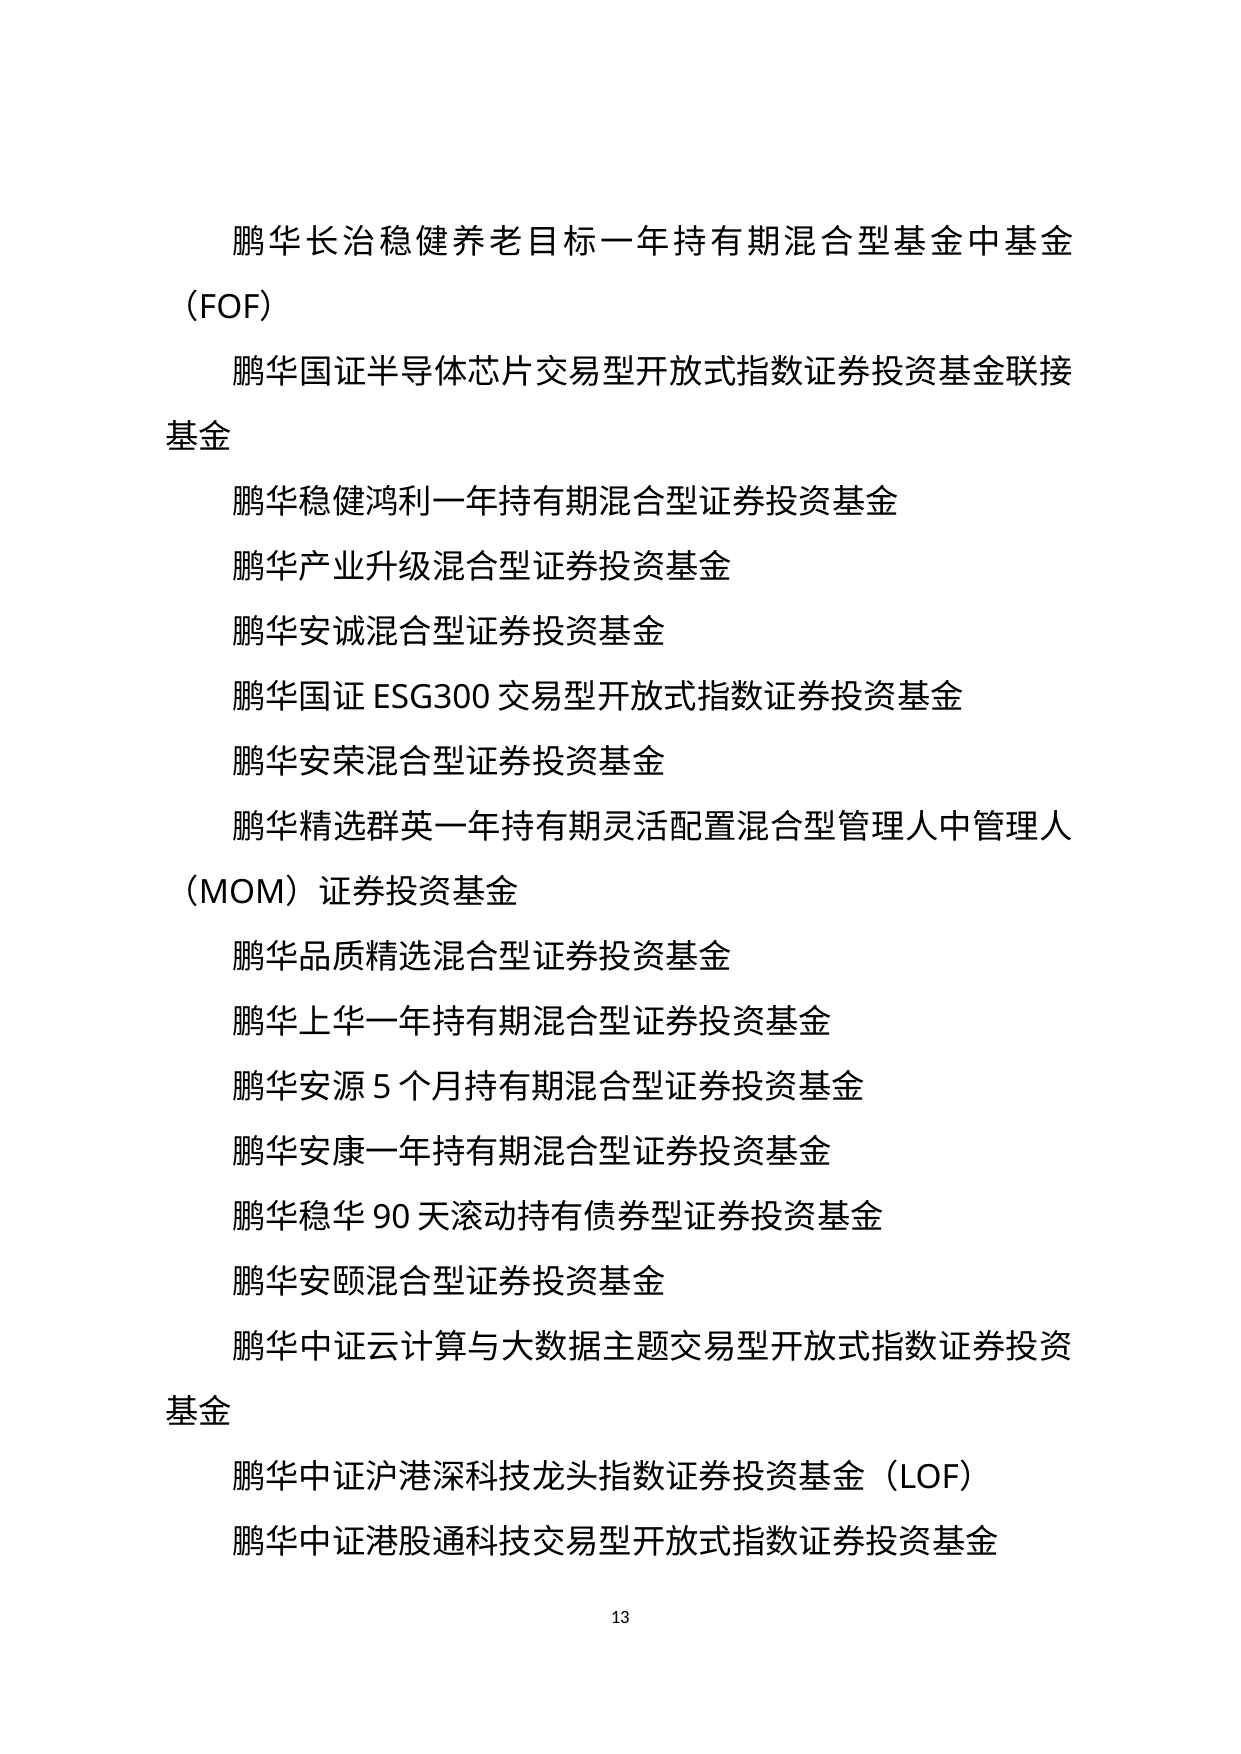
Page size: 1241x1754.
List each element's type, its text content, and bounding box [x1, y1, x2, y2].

text 鹏华中证沪港深科技龙头指数证券投资基金（LOF） [165, 1442, 1075, 1507]
text 鹏华上华一年持有期混合型证券投资基金 [165, 987, 1075, 1052]
text 鹏华稳华90天滚动持有债券型证券投资基金 [165, 1182, 1075, 1247]
text 鹏华长治稳健养老目标一年持有期混合型基金中基金（FOF） [165, 207, 1075, 337]
text 鹏华国证半导体芯片交易型开放式指数证券投资基金联接基金 [165, 337, 1075, 467]
text 鹏华品质精选混合型证券投资基金 [165, 922, 1075, 987]
text 鹏华安康一年持有期混合型证券投资基金 [165, 1117, 1075, 1182]
text 鹏华安源5个月持有期混合型证券投资基金 [165, 1052, 1075, 1117]
text 鹏华精选群英一年持有期灵活配置混合型管理人中管理人（MOM）证券投资基金 [165, 792, 1075, 922]
text 鹏华产业升级混合型证券投资基金 [165, 532, 1075, 597]
text 鹏华中证云计算与大数据主题交易型开放式指数证券投资基金 [165, 1312, 1075, 1442]
text 鹏华中证港股通科技交易型开放式指数证券投资基金 [165, 1507, 1075, 1572]
text 鹏华安荣混合型证券投资基金 [165, 727, 1075, 792]
text 鹏华稳健鸿利一年持有期混合型证券投资基金 [165, 467, 1075, 532]
text 鹏华国证ESG300交易型开放式指数证券投资基金 [165, 662, 1075, 727]
text 鹏华安诚混合型证券投资基金 [165, 597, 1075, 662]
text 鹏华安颐混合型证券投资基金 [165, 1247, 1075, 1312]
